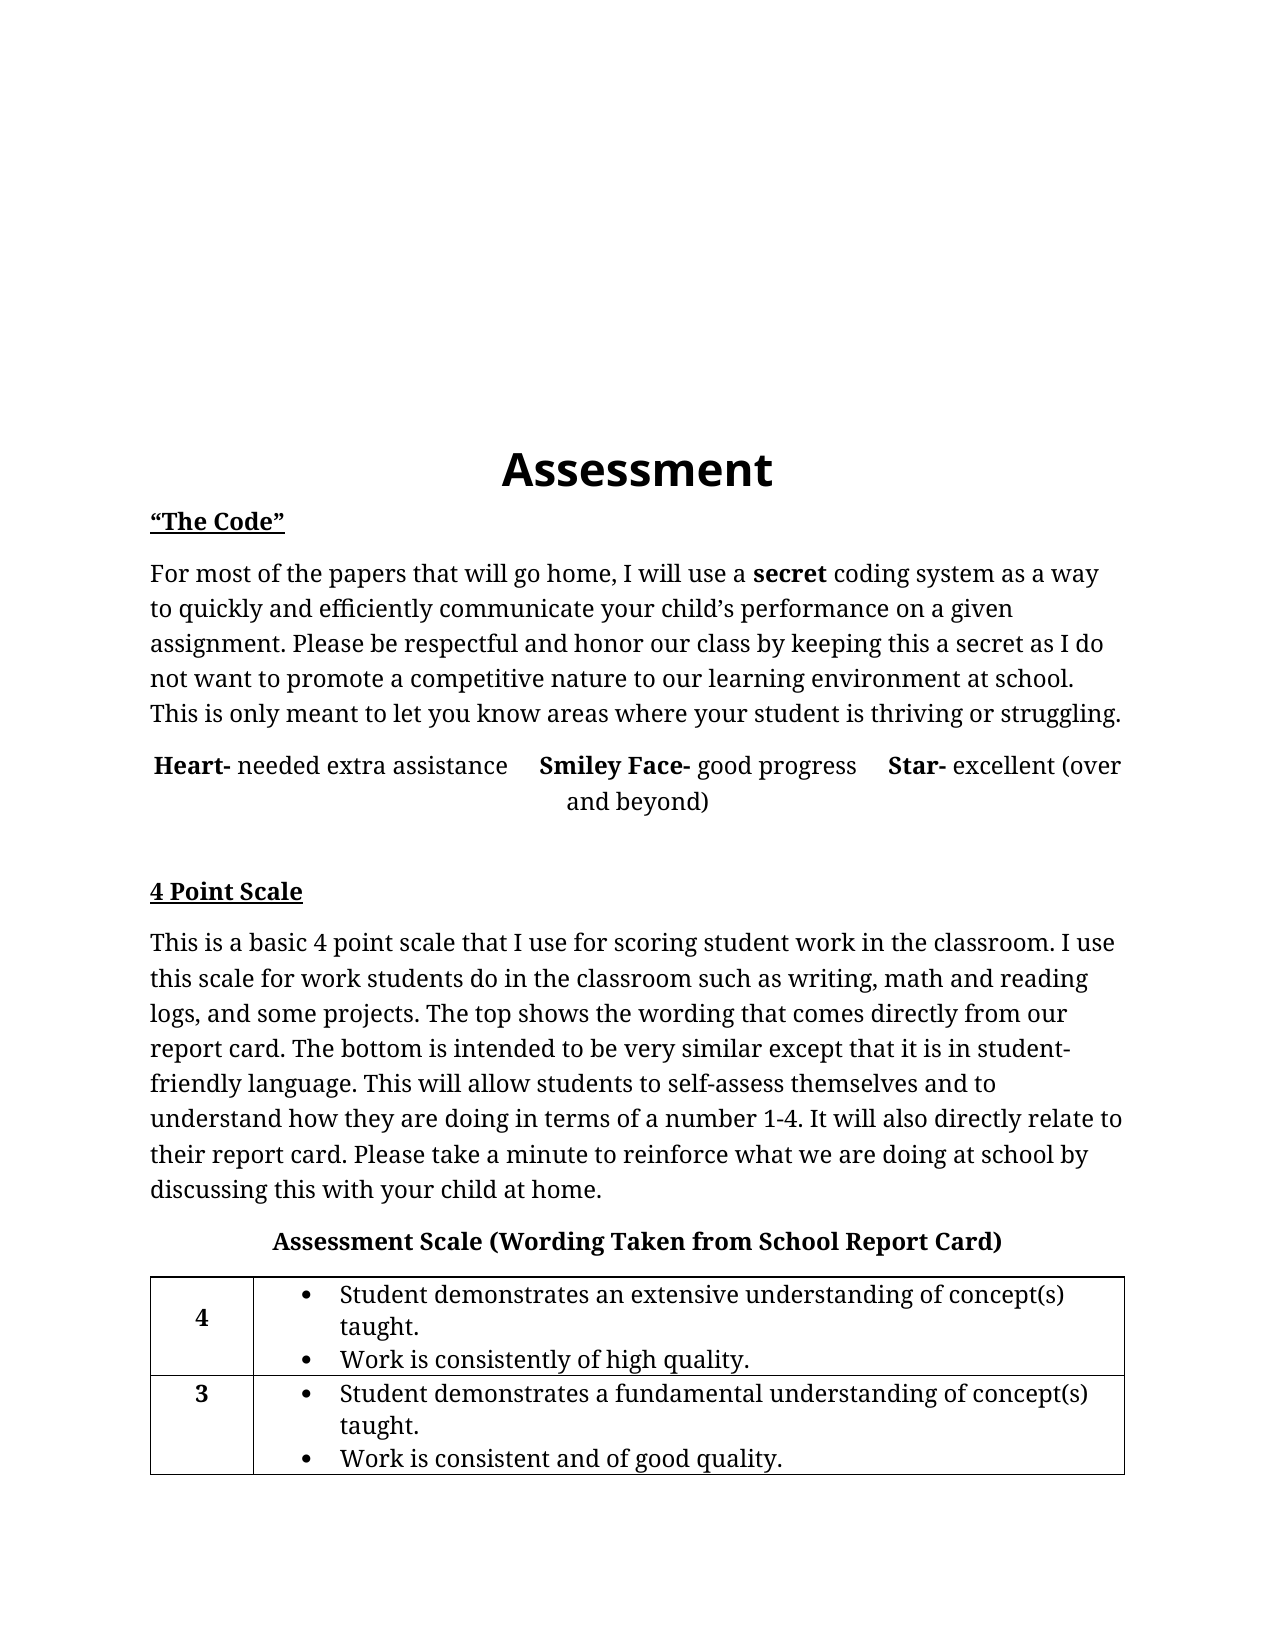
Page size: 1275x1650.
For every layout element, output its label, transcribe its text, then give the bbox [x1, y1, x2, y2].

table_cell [254, 1376, 1124, 1474]
text Assessment Scale (Wording Taken from School Report Card) [150, 1224, 1125, 1257]
text For most of the papers that will go home, I will use a secret coding system as a way to quickly and efficiently communicate your child’s performance on a given assignment. Please be respectful and honor our class by keeping this a secret as I do not want to promote a competitive nature to our learning environment at school. This is only meant to let you know areas where your student is thriving or struggling. [150, 556, 1125, 730]
table_header Student demonstrates an extensive understanding of concept(s) taught. Work is consistently of high quality. [254, 1278, 1124, 1375]
text This is a basic 4 point scale that I use for scoring student work in the classroom. I use this scale for work students do in the classroom such as writing, math and reading logs, and some projects. The top shows the wording that comes directly from our report card. The bottom is intended to be very similar except that it is in student-friendly language. This will allow students to self-assess themselves and to understand how they are doing in terms of a number 1-4. It will also directly relate to their report card. Please take a minute to reinforce what we are doing at school by discussing this with your child at home. [150, 926, 1125, 1205]
text “The Code” [150, 504, 1125, 537]
text Assessment [150, 437, 1125, 500]
table_cell 3 [151, 1376, 253, 1474]
table_header 4 [151, 1278, 253, 1375]
text 4 Point Scale [150, 874, 1125, 907]
text Heart- needed extra assistance Smiley Face- good progress Star- excellent (over and beyond) [150, 749, 1125, 817]
